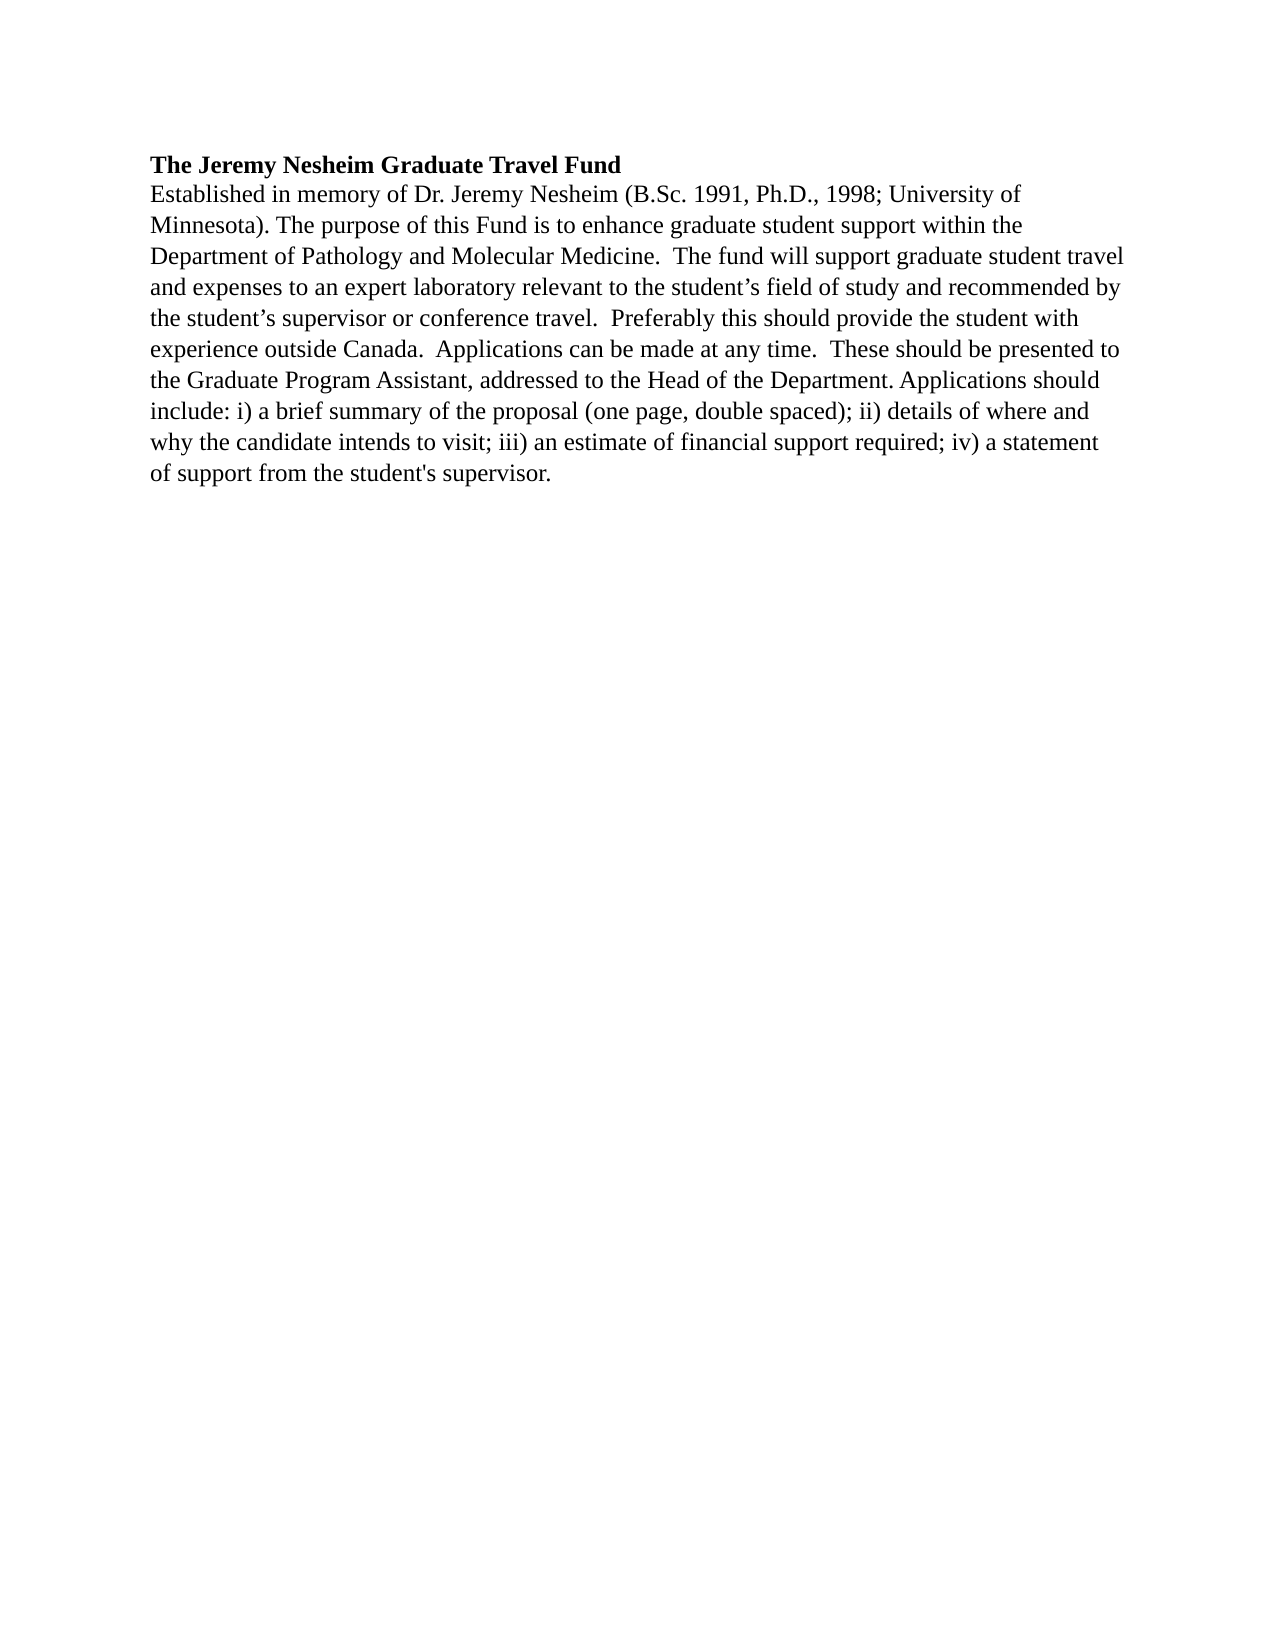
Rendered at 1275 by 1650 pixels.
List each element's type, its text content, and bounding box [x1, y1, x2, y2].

text The Jeremy Nesheim Graduate Travel Fund [150, 150, 1125, 179]
text Established in memory of Dr. Jeremy Nesheim (B.Sc. 1991, Ph.D., 1998; University of Minnesota). The purpose of this Fund is to enhance graduate student support within the Department of Pathology and Molecular Medicine. The fund will support graduate student travel and expenses to an expert laboratory relevant to the student’s field of study and recommended by the student’s supervisor or conference travel. Preferably this should provide the student with experience outside Canada. Applications can be made at any time. These should be presented to the Graduate Program Assistant, addressed to the Head of the Department. Applications should include: i) a brief summary of the proposal (one page, double spaced); ii) details of where and why the candidate intends to visit; iii) an estimate of financial support required; iv) a statement of support from the student's supervisor. [150, 179, 1125, 487]
